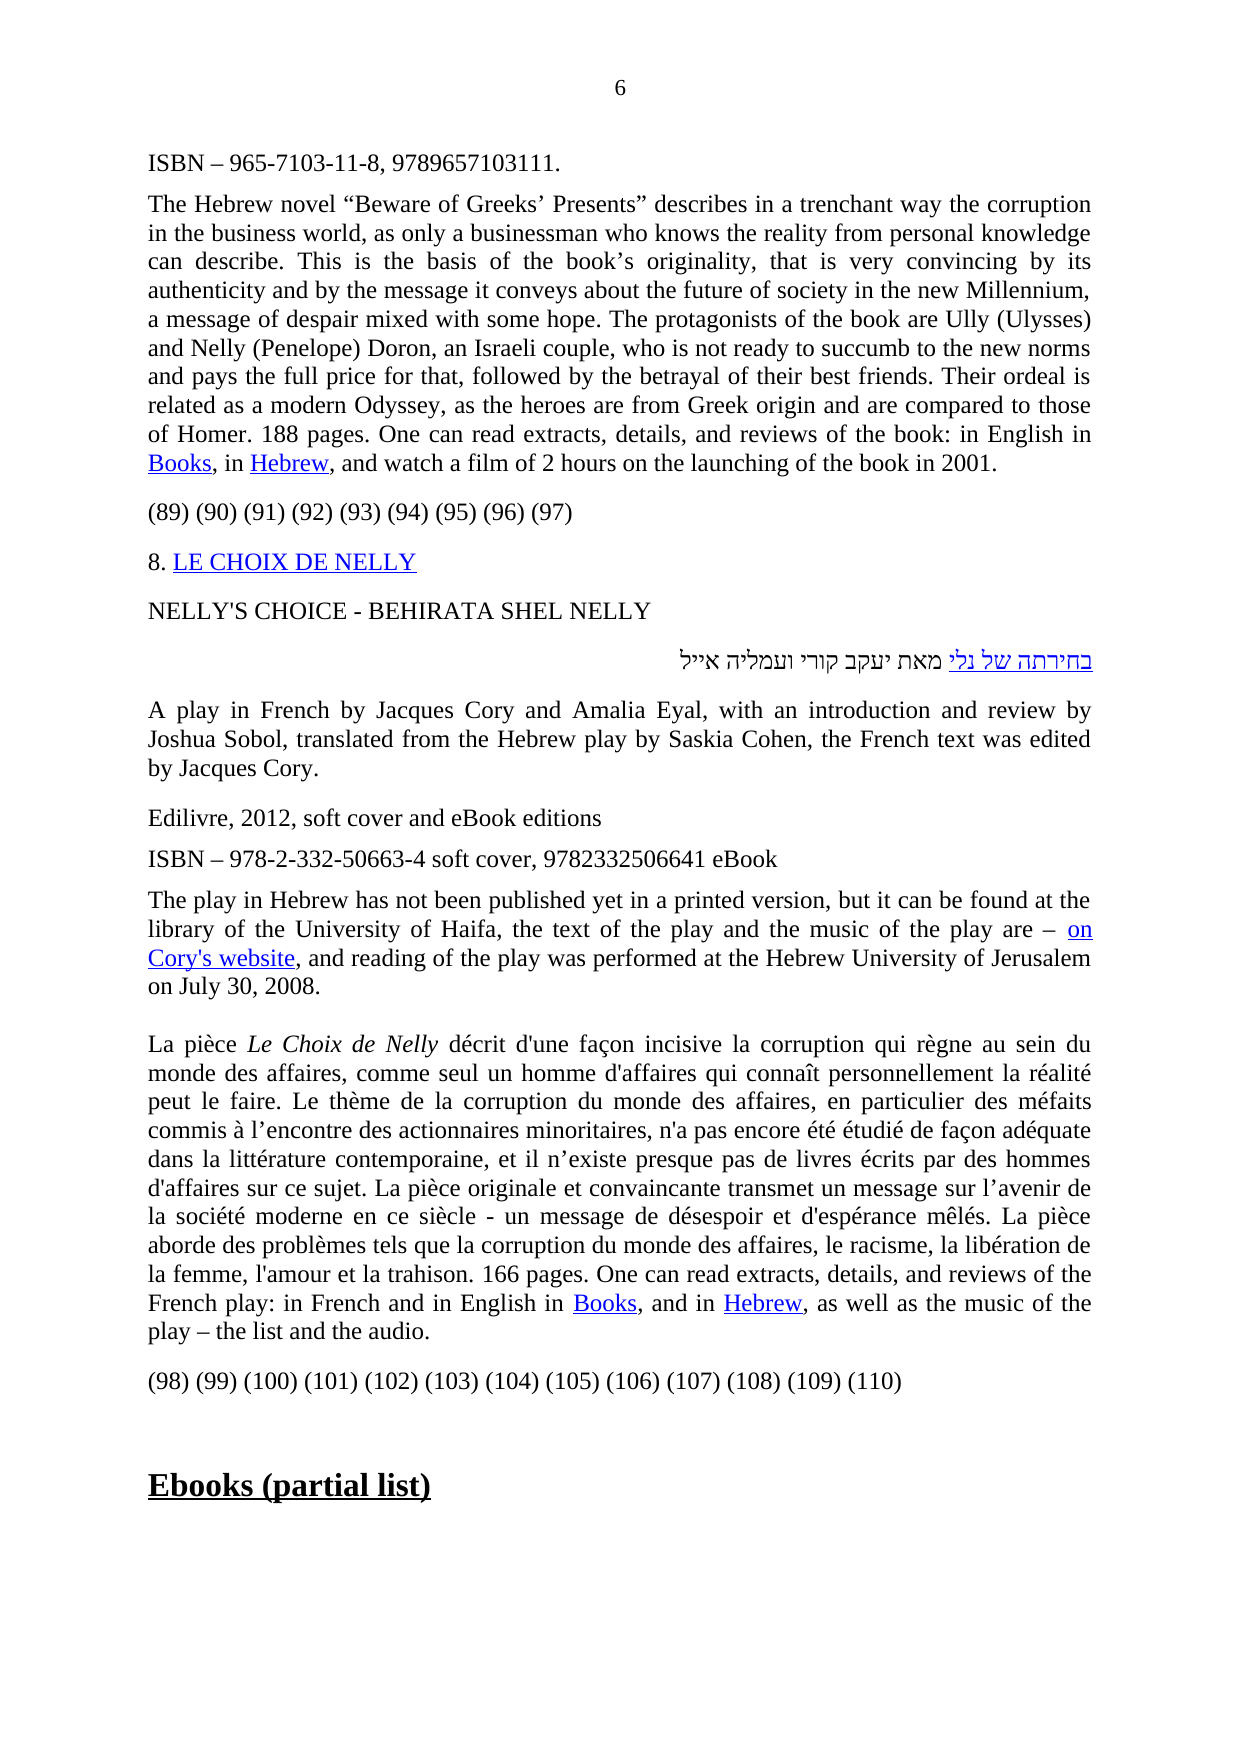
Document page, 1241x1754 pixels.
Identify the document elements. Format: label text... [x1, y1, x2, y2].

text ISBN – 978-2-332-50663-4 soft cover, 9782332506641 eBook [148, 844, 1092, 873]
text The play in Hebrew has not been published yet in a printed version, but it can be found at the library of the University of Haifa, the text of the play and the music of the play are – on Cory's website, and reading of the play was performed at the Hebrew University of Jerusalem on July 30, 2008. [148, 885, 1092, 1000]
text Ebooks (partial list) [148, 1465, 1092, 1503]
text (98) (99) (100) (101) (102) (103) (104) (105) (106) (107) (108) (109) (110) [148, 1366, 1092, 1395]
text La pièce Le Choix de Nelly décrit d'une façon incisive la corruption qui règne au sein du monde des affaires, comme seul un homme d'affaires qui connaît personnellement la réalité peut le faire. Le thème de la corruption du monde des affaires, en particulier des méfaits commis à l’encontre des actionnaires minoritaires, n'a pas encore été étudié de façon adéquate dans la littérature contemporaine, et il n’existe presque pas de livres écrits par des hommes d'affaires sur ce sujet. La pièce originale et convaincante transmet un message sur l’avenir de la société moderne en ce siècle - un message de désespoir et d'espérance mêlés. La pièce aborde des problèmes tels que la corruption du monde des affaires, le racisme, la libération de la femme, l'amour et la trahison. 166 pages. One can read extracts, details, and reviews of the French play: in French and in English in Books, and in Hebrew, as well as the music of the play – the list and the audio. [148, 1029, 1092, 1345]
text A play in French by Jacques Cory and Amalia Eyal, with an introduction and review by Joshua Sobol, translated from the Hebrew play by Saskia Cohen, the French text was edited by Jacques Cory. [148, 696, 1092, 782]
text NELLY'S CHOICE - BEHIRATA SHEL NELLY [148, 596, 1092, 625]
text בחירתה של נלי מאת יעקב קורי ועמליה אייל [148, 646, 1092, 675]
text ISBN – 965-7103-11-8, 9789657103111. [148, 148, 1092, 176]
text The Hebrew novel “Beware of Greeks’ Presents” describes in a trenchant way the corruption in the business world, as only a businessman who knows the reality from personal knowledge can describe. This is the basis of the book’s originality, that is very convincing by its authenticity and by the message it conveys about the future of society in the new Millennium, a message of despair mixed with some hope. The protagonists of the book are Ully (Ulysses) and Nelly (Penelope) Doron, an Israeli couple, who is not ready to succumb to the new norms and pays the full price for that, followed by the betrayal of their best friends. Their ordeal is related as a modern Odyssey, as the heroes are from Greek origin and are compared to those of Homer. 188 pages. One can read extracts, details, and reviews of the book: in English in Books, in Hebrew, and watch a film of 2 hours on the launching of the book in 2001. [148, 189, 1092, 476]
text Edilivre, 2012, soft cover and eBook editions [148, 803, 1092, 831]
text 8. LE CHOIX DE NELLY [148, 547, 1092, 576]
text (89) (90) (91) (92) (93) (94) (95) (96) (97) [148, 497, 1092, 526]
